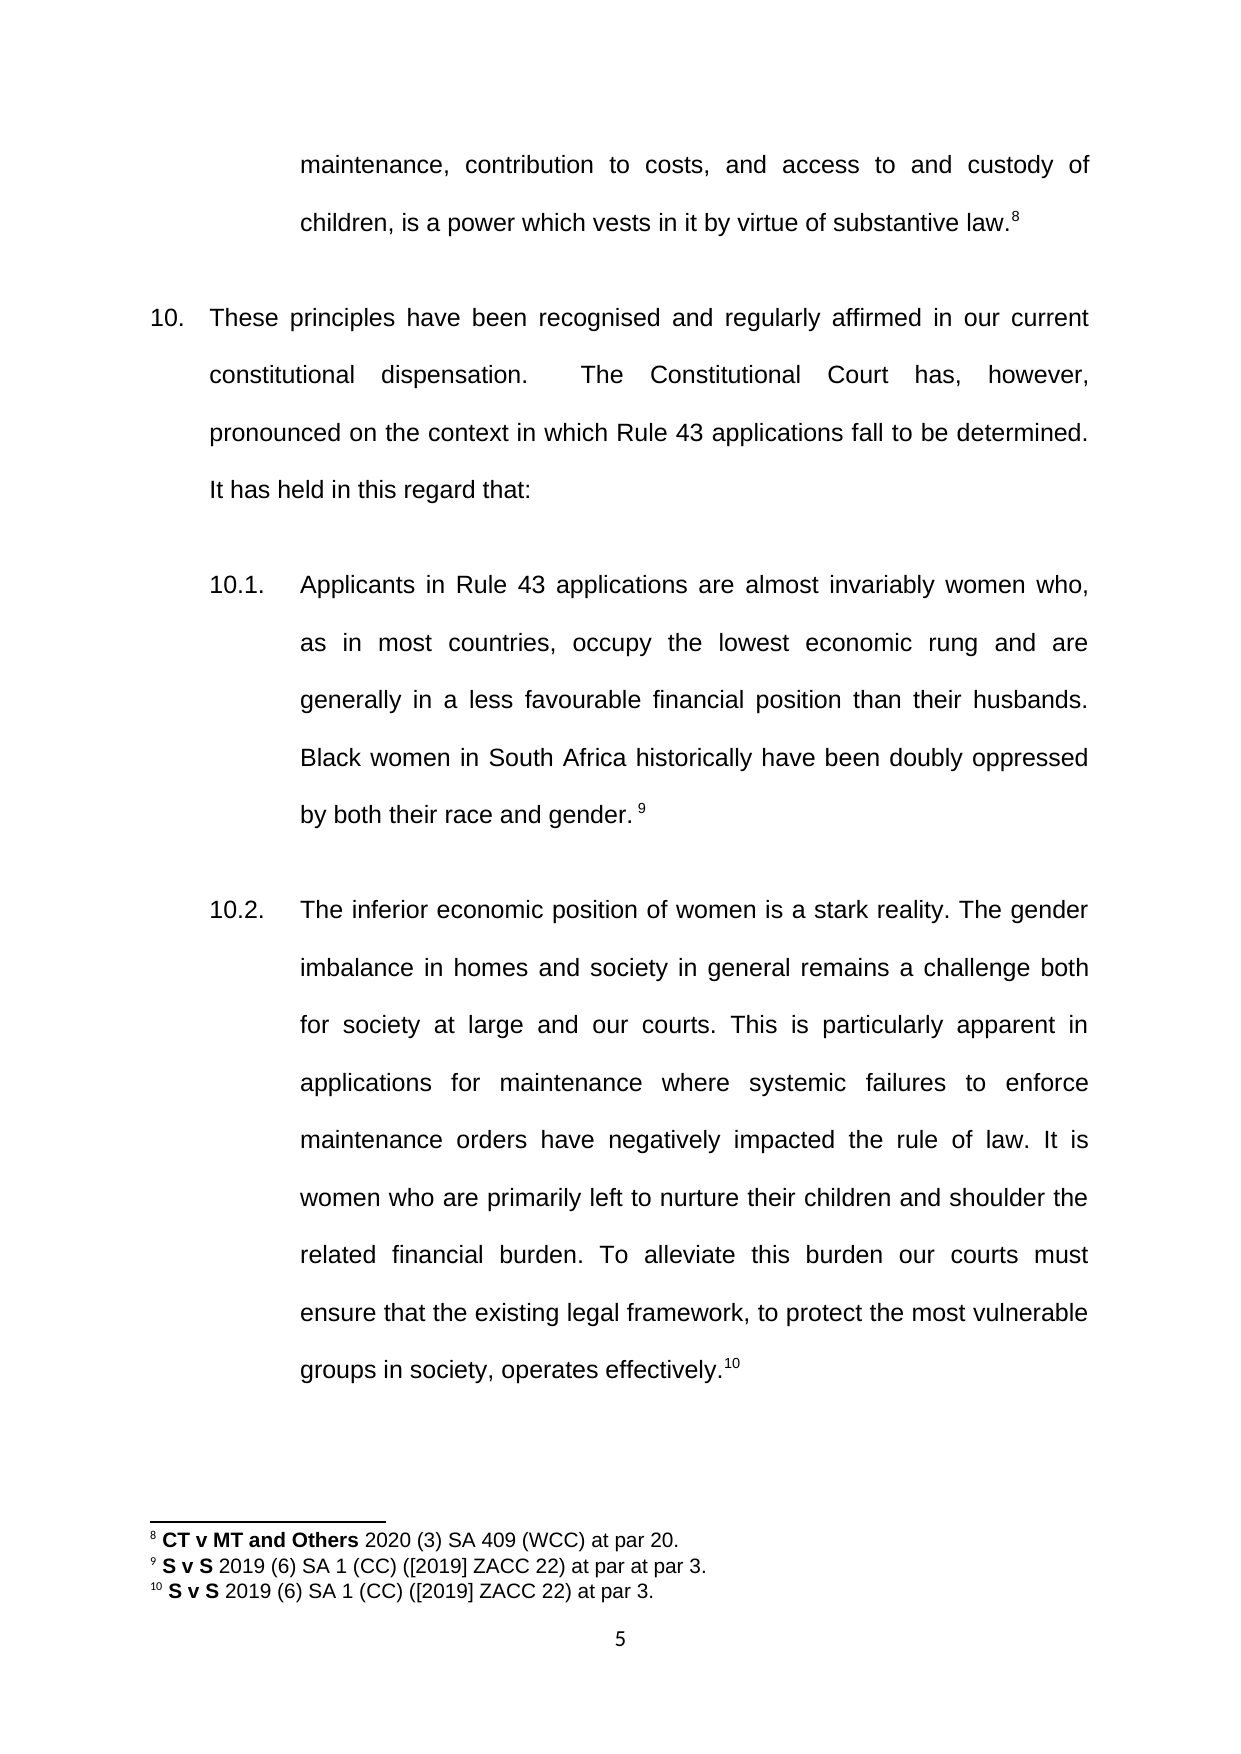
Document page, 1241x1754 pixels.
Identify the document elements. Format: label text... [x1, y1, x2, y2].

text 10. These principles have been recognised and regularly affirmed in our current constitutional dispensation. The Constitutional Court has, however, pronounced on the context in which Rule 43 applications fall to be determined. It has held in this regard that: [150, 302, 1090, 504]
text 10.2. The inferior economic position of women is a stark reality. The gender imbalance in homes and society in general remains a challenge both for society at large and our courts. This is particularly apparent in applications for maintenance where systemic failures to enforce maintenance orders have negatively impacted the rule of law. It is women who are primarily left to nurture their children and shoulder the related financial burden. To alleviate this burden our courts must ensure that the existing legal framework, to protect the most vulnerable groups in society, operates effectively. [209, 895, 1090, 1384]
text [209, 150, 1090, 236]
text 10.1. Applicants in Rule 43 applications are almost invariably women who, as in most countries, occupy the lowest economic rung and are generally in a less favourable financial position than their husbands. Black women in South Africa historically have been doubly oppressed by both their race and gender. [209, 570, 1090, 829]
